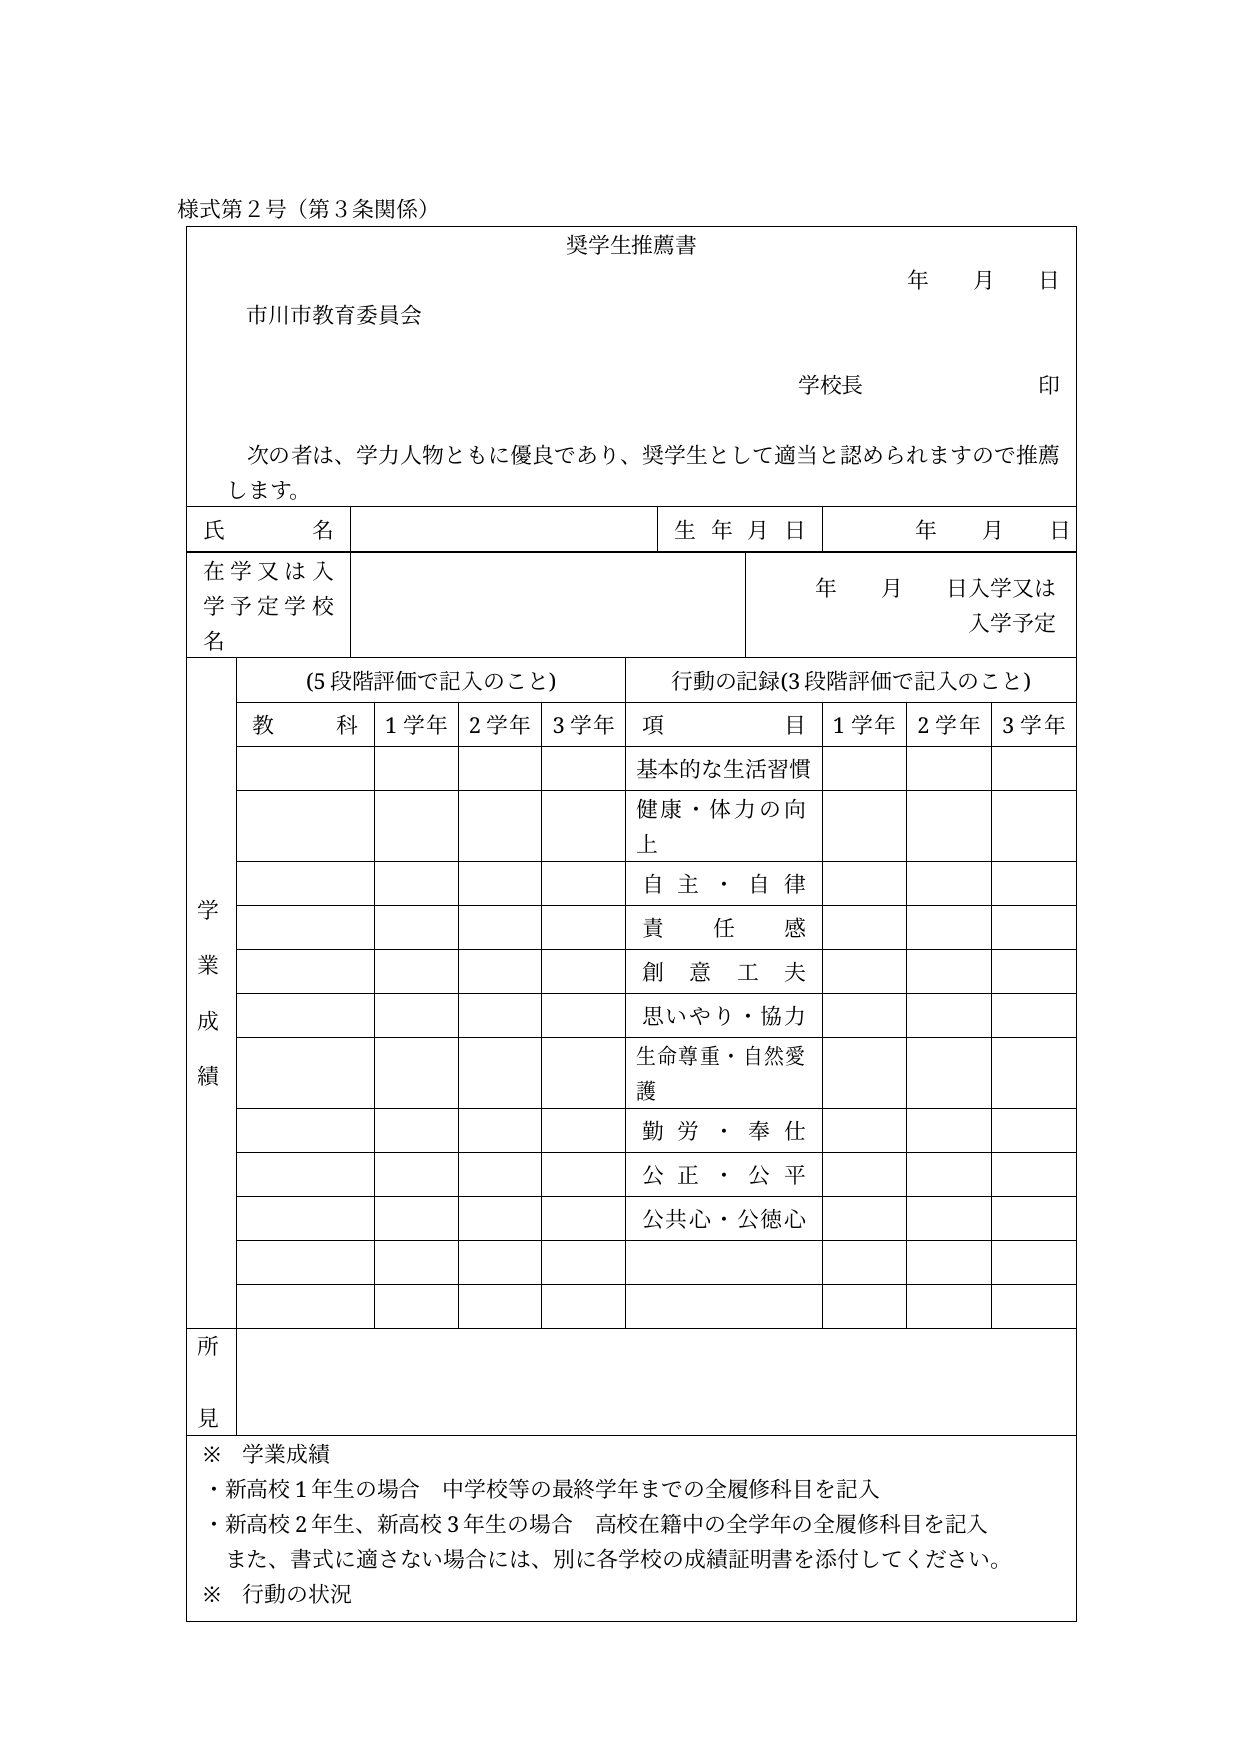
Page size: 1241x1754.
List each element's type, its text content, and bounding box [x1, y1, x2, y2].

table_cell [907, 950, 991, 993]
table_cell 健康・体力の向上 [626, 791, 822, 861]
table_cell [907, 994, 991, 1037]
table_cell 責任感 [626, 906, 822, 949]
table_cell 行動の記録(3段階評価で記入のこと) [626, 658, 1076, 702]
table_cell 自主・自律 [626, 862, 822, 904]
table_cell [542, 1241, 625, 1284]
table_cell 教科 [237, 703, 374, 746]
table_cell [907, 1153, 991, 1196]
table_cell 3学年 [542, 703, 625, 746]
table_cell 公共心・公徳心 [626, 1197, 822, 1240]
table_cell 思いやり・協力 [626, 994, 822, 1037]
table_cell [823, 1109, 906, 1152]
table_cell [187, 1436, 1076, 1621]
table_cell [375, 1153, 458, 1196]
table_cell [542, 862, 625, 904]
table_cell [907, 906, 991, 949]
table_cell 所見 [187, 1329, 236, 1435]
table_cell [907, 747, 991, 790]
table_cell [237, 906, 374, 949]
table_cell [907, 1197, 991, 1240]
table_cell 2学年 [459, 703, 541, 746]
table_cell [992, 1241, 1076, 1284]
table_cell [992, 950, 1076, 993]
table_cell [375, 994, 458, 1037]
table_cell [823, 862, 906, 904]
table_cell [375, 1285, 458, 1328]
table_cell [237, 1109, 374, 1152]
table_cell [459, 906, 541, 949]
table_cell [823, 791, 906, 861]
table_cell [375, 747, 458, 790]
table_cell [375, 1038, 458, 1108]
table_cell [542, 906, 625, 949]
table_cell 生年月日 [658, 507, 822, 551]
table_cell [542, 1153, 625, 1196]
table_cell [237, 1153, 374, 1196]
table_cell 1学年 [823, 703, 906, 746]
table_cell 項目 [626, 703, 822, 746]
table_cell [237, 950, 374, 993]
table_cell [237, 1329, 1076, 1435]
table_cell [351, 507, 657, 551]
table_cell [237, 1241, 374, 1284]
table_cell [823, 950, 906, 993]
table_cell [459, 994, 541, 1037]
table_cell [992, 747, 1076, 790]
table_cell [237, 994, 374, 1037]
table_cell [375, 1241, 458, 1284]
table_cell [823, 994, 906, 1037]
table_cell 基本的な生活習慣 [626, 747, 822, 790]
table_cell [542, 1109, 625, 1152]
table_cell [823, 1241, 906, 1284]
table_cell [907, 1285, 991, 1328]
table_cell [992, 906, 1076, 949]
table_cell [626, 1285, 822, 1328]
table_cell [992, 994, 1076, 1037]
table_cell [992, 791, 1076, 861]
table_cell [823, 1038, 906, 1108]
table_cell [459, 862, 541, 904]
table_cell [375, 906, 458, 949]
text 様式第２号（第３条関係） [177, 191, 1063, 226]
table_cell 氏名 [187, 507, 350, 551]
table_cell [823, 1197, 906, 1240]
table_cell [459, 747, 541, 790]
table_cell [992, 1285, 1076, 1328]
table_cell 1学年 [375, 703, 458, 746]
table_cell [542, 747, 625, 790]
table_cell [237, 862, 374, 904]
table_cell [237, 1038, 374, 1108]
table_cell [237, 1197, 374, 1240]
table_cell 在学又は入学予定学校名 [187, 553, 350, 657]
table_cell [907, 1038, 991, 1108]
table_cell [542, 1285, 625, 1328]
table_cell [459, 791, 541, 861]
table_cell [459, 950, 541, 993]
table_cell 2学年 [907, 703, 991, 746]
table_cell 公正・公平 [626, 1153, 822, 1196]
table_cell [992, 1197, 1076, 1240]
table_cell [237, 747, 374, 790]
table_cell [542, 1197, 625, 1240]
table_cell [375, 1109, 458, 1152]
table_cell 生命尊重・自然愛護 [626, 1038, 822, 1108]
table_header 奨学生推薦書 年 月 日 市川市教育委員会 学校長 印 次の者は、学力人物ともに優良であり、奨学生として適当と認められますので推薦します。 [187, 227, 1076, 506]
table_cell [542, 994, 625, 1037]
table_cell [459, 1285, 541, 1328]
table_cell (5段階評価で記入のこと) [237, 658, 625, 702]
table_cell [459, 1153, 541, 1196]
table_cell 年 月 日入学又は 入学予定 [746, 553, 1076, 657]
table_cell 創意工夫 [626, 950, 822, 993]
table_cell 勤労・奉仕 [626, 1109, 822, 1152]
table_cell [459, 1109, 541, 1152]
table_cell [992, 862, 1076, 904]
table_cell [375, 791, 458, 861]
table_cell [992, 1038, 1076, 1108]
table_cell [542, 791, 625, 861]
table_cell [237, 791, 374, 861]
table_cell 3学年 [992, 703, 1076, 746]
table_cell [459, 1241, 541, 1284]
table_cell [542, 1038, 625, 1108]
table_cell [459, 1197, 541, 1240]
table_cell [907, 862, 991, 904]
table_cell [375, 950, 458, 993]
table_cell [992, 1153, 1076, 1196]
table_cell [907, 1109, 991, 1152]
table_cell [823, 906, 906, 949]
table_cell [237, 1285, 374, 1328]
table_cell [542, 950, 625, 993]
table_cell 学業成績 [187, 658, 236, 1328]
table_cell [375, 1197, 458, 1240]
table_cell [823, 1285, 906, 1328]
table_cell [992, 1109, 1076, 1152]
table_cell [459, 1038, 541, 1108]
table_cell [823, 747, 906, 790]
table_cell [626, 1241, 822, 1284]
table_cell [375, 862, 458, 904]
table_cell [823, 1153, 906, 1196]
table_cell 年 月 日 [823, 507, 1076, 551]
table_cell [907, 791, 991, 861]
table_cell [907, 1241, 991, 1284]
table_cell [351, 553, 745, 657]
